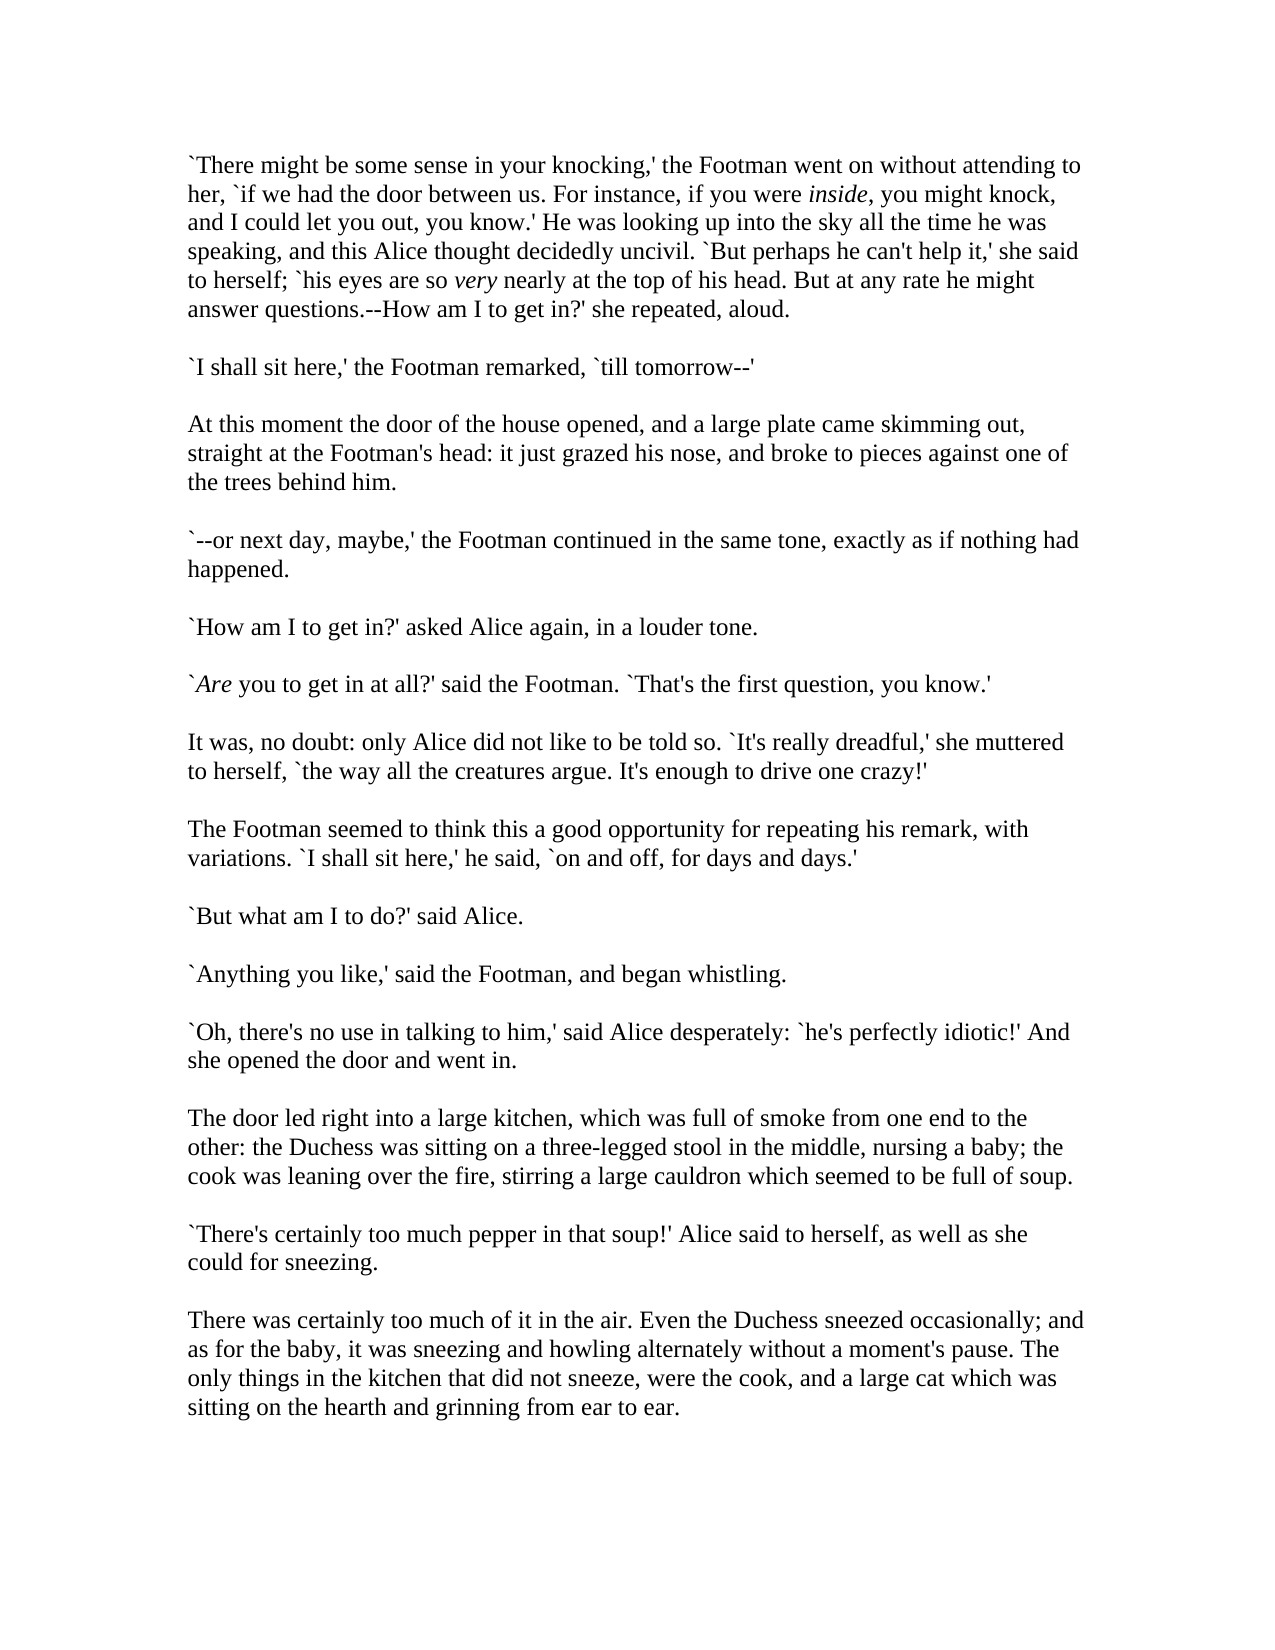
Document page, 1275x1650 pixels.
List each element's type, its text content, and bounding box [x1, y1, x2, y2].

text The door led right into a large kitchen, which was full of smoke from one end to the other: the Duchess was sitting on a three-legged stool in the middle, nursing a baby; the cook was leaning over the fire, stirring a large cauldron which seemed to be full of soup. [187, 1103, 1087, 1189]
text At this moment the door of the house opened, and a large plate came skimming out, straight at the Footman's head: it just grazed his nose, and broke to pieces against one of the trees behind him. [187, 409, 1087, 496]
text `--or next day, maybe,' the Footman continued in the same tone, exactly as if nothing had happened. [187, 525, 1087, 582]
text `Are you to get in at all?' said the Footman. `That's the first question, you know.' [187, 669, 1087, 698]
text `Oh, there's no use in talking to him,' said Alice desperately: `he's perfectly idiotic!' And she opened the door and went in. [187, 1017, 1087, 1074]
text `But what am I to do?' said Alice. [187, 901, 1087, 929]
text There was certainly too much of it in the air. Even the Duchess sneezed occasionally; and as for the baby, it was sneezing and howling alternately without a moment's pause. The only things in the kitchen that did not sneeze, were the cook, and a large cat which was sitting on the hearth and grinning from ear to ear. [187, 1305, 1087, 1420]
text `Anything you like,' said the Footman, and began whistling. [187, 959, 1087, 987]
text `There might be some sense in your knocking,' the Footman went on without attending to her, `if we had the door between us. For instance, if you were inside, you might knock, and I could let you out, you know.' He was looking up into the sky all the time he was speaking, and this Alice thought decidedly uncivil. `But perhaps he can't help it,' she said to herself; `his eyes are so very nearly at the top of his head. But at any rate he might answer questions.--How am I to get in?' she repeated, aloud. [187, 150, 1087, 322]
text It was, no doubt: only Alice did not like to be told so. `It's really dreadful,' she muttered to herself, `the way all the creatures argue. It's enough to drive one crazy!' [187, 727, 1087, 785]
text `How am I to get in?' asked Alice again, in a louder tone. [187, 612, 1087, 640]
text The Footman seemed to think this a good opportunity for repeating his remark, with variations. `I shall sit here,' he said, `on and off, for days and days.' [187, 814, 1087, 872]
text `I shall sit here,' the Footman remarked, `till tomorrow--' [187, 352, 1087, 380]
text `There's certainly too much pepper in that soup!' Alice said to herself, as well as she could for sneezing. [187, 1219, 1087, 1276]
